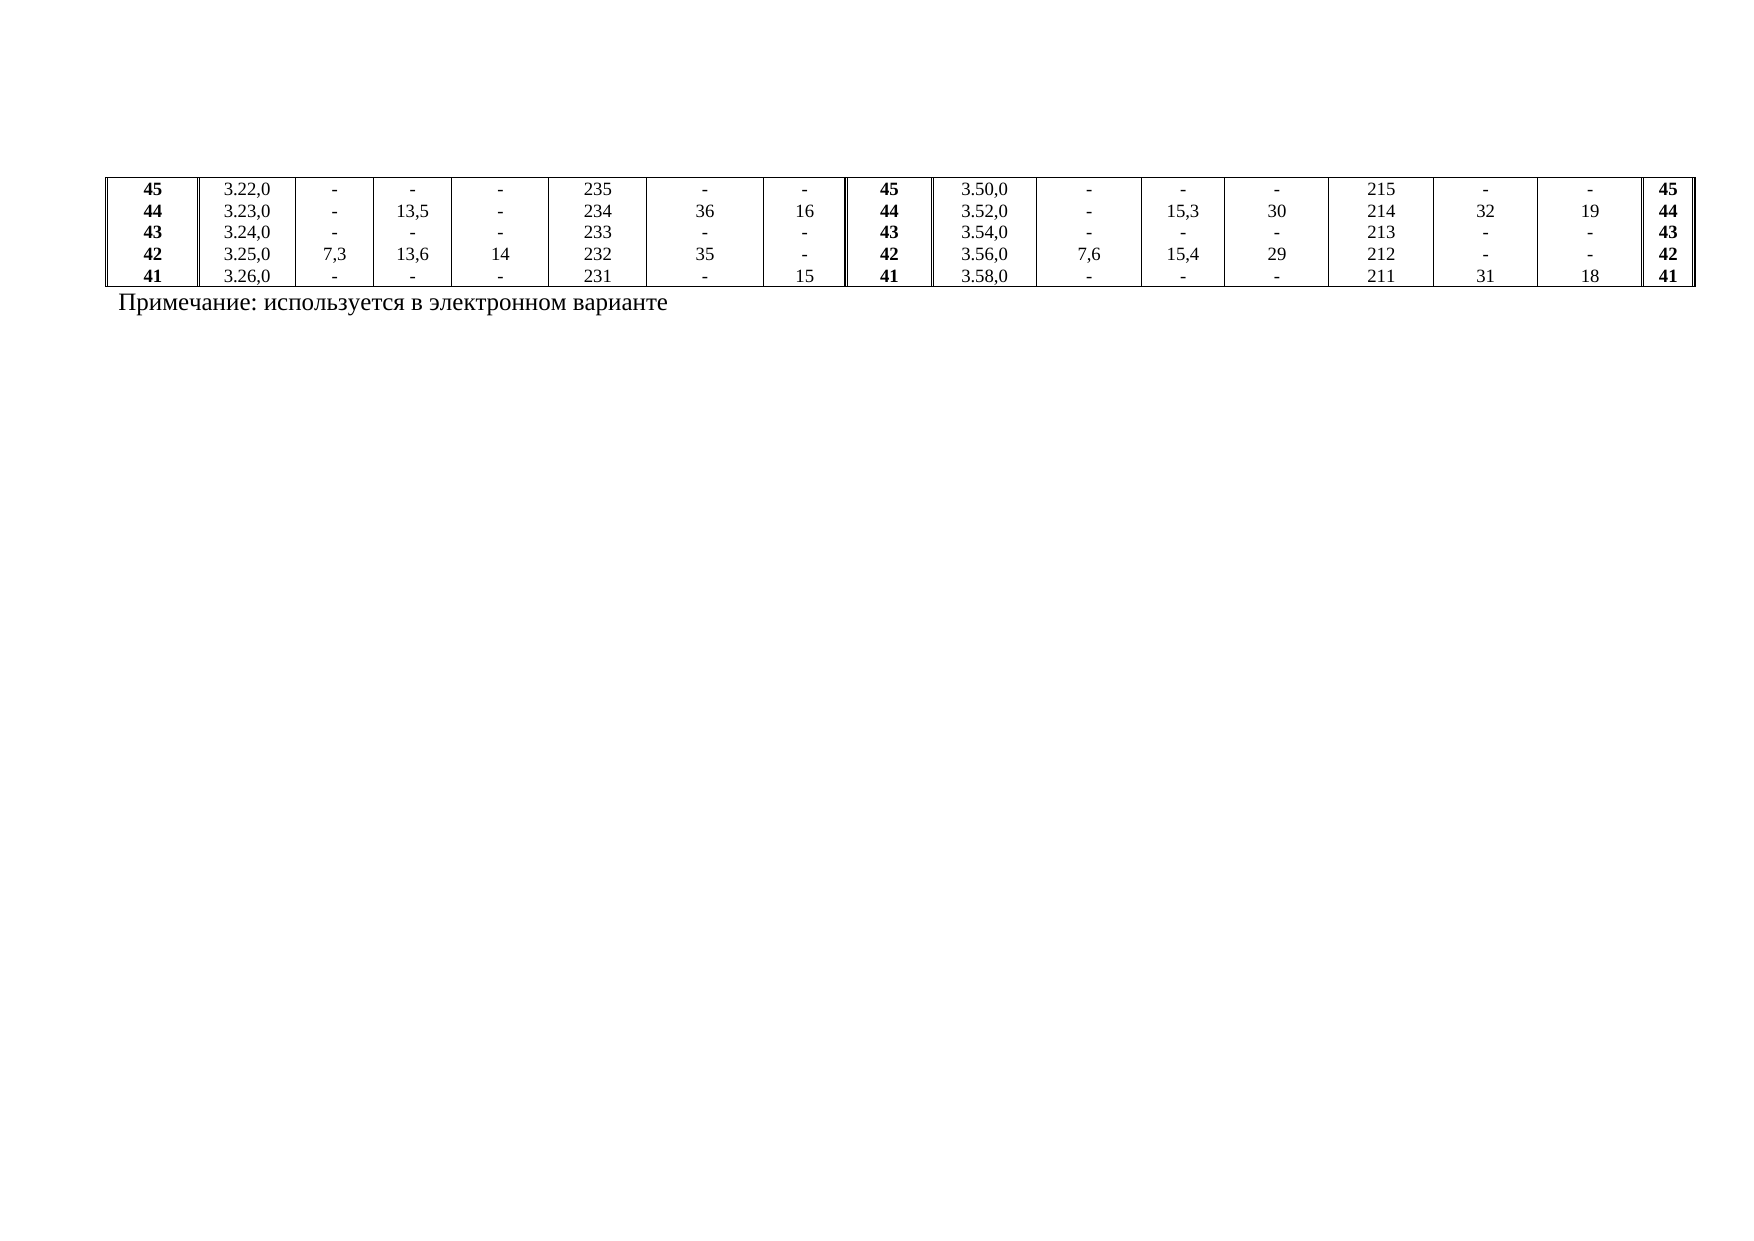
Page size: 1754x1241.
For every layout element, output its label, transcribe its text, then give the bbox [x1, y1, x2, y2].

table_cell - - - 7,6 - [1037, 178, 1141, 286]
table_cell - - - 14 - [452, 178, 548, 286]
table_cell - 19 - - 18 [1538, 178, 1641, 286]
table_cell 3.22,0 3.23,0 3.24,0 3.25,0 3.26,0 [200, 178, 295, 286]
table_cell 45 44 43 42 41 [1644, 178, 1692, 286]
text Примечание: используется в электронном варианте [118, 287, 1636, 316]
table_cell 215 214 213 212 211 [1329, 178, 1433, 286]
table_cell 3.50,0 3.52,0 3.54,0 3.56,0 3.58,0 [934, 178, 1036, 286]
table_cell - - - 7,3 - [296, 178, 373, 286]
table_cell - 15,3 - 15,4 - [1142, 178, 1224, 286]
table_cell 45 44 43 42 41 [848, 178, 931, 286]
table_cell - 13,5 - 13,6 - [374, 178, 451, 286]
table_cell 45 44 43 42 41 [108, 178, 197, 286]
table_cell - 30 - 29 - [1225, 178, 1328, 286]
table_cell 235 234 233 232 231 [549, 178, 646, 286]
table_cell - 36 - 35 - [647, 178, 763, 286]
table_cell - 32 - - 31 [1434, 178, 1537, 286]
table_cell - 16 - - 15 [764, 178, 844, 286]
